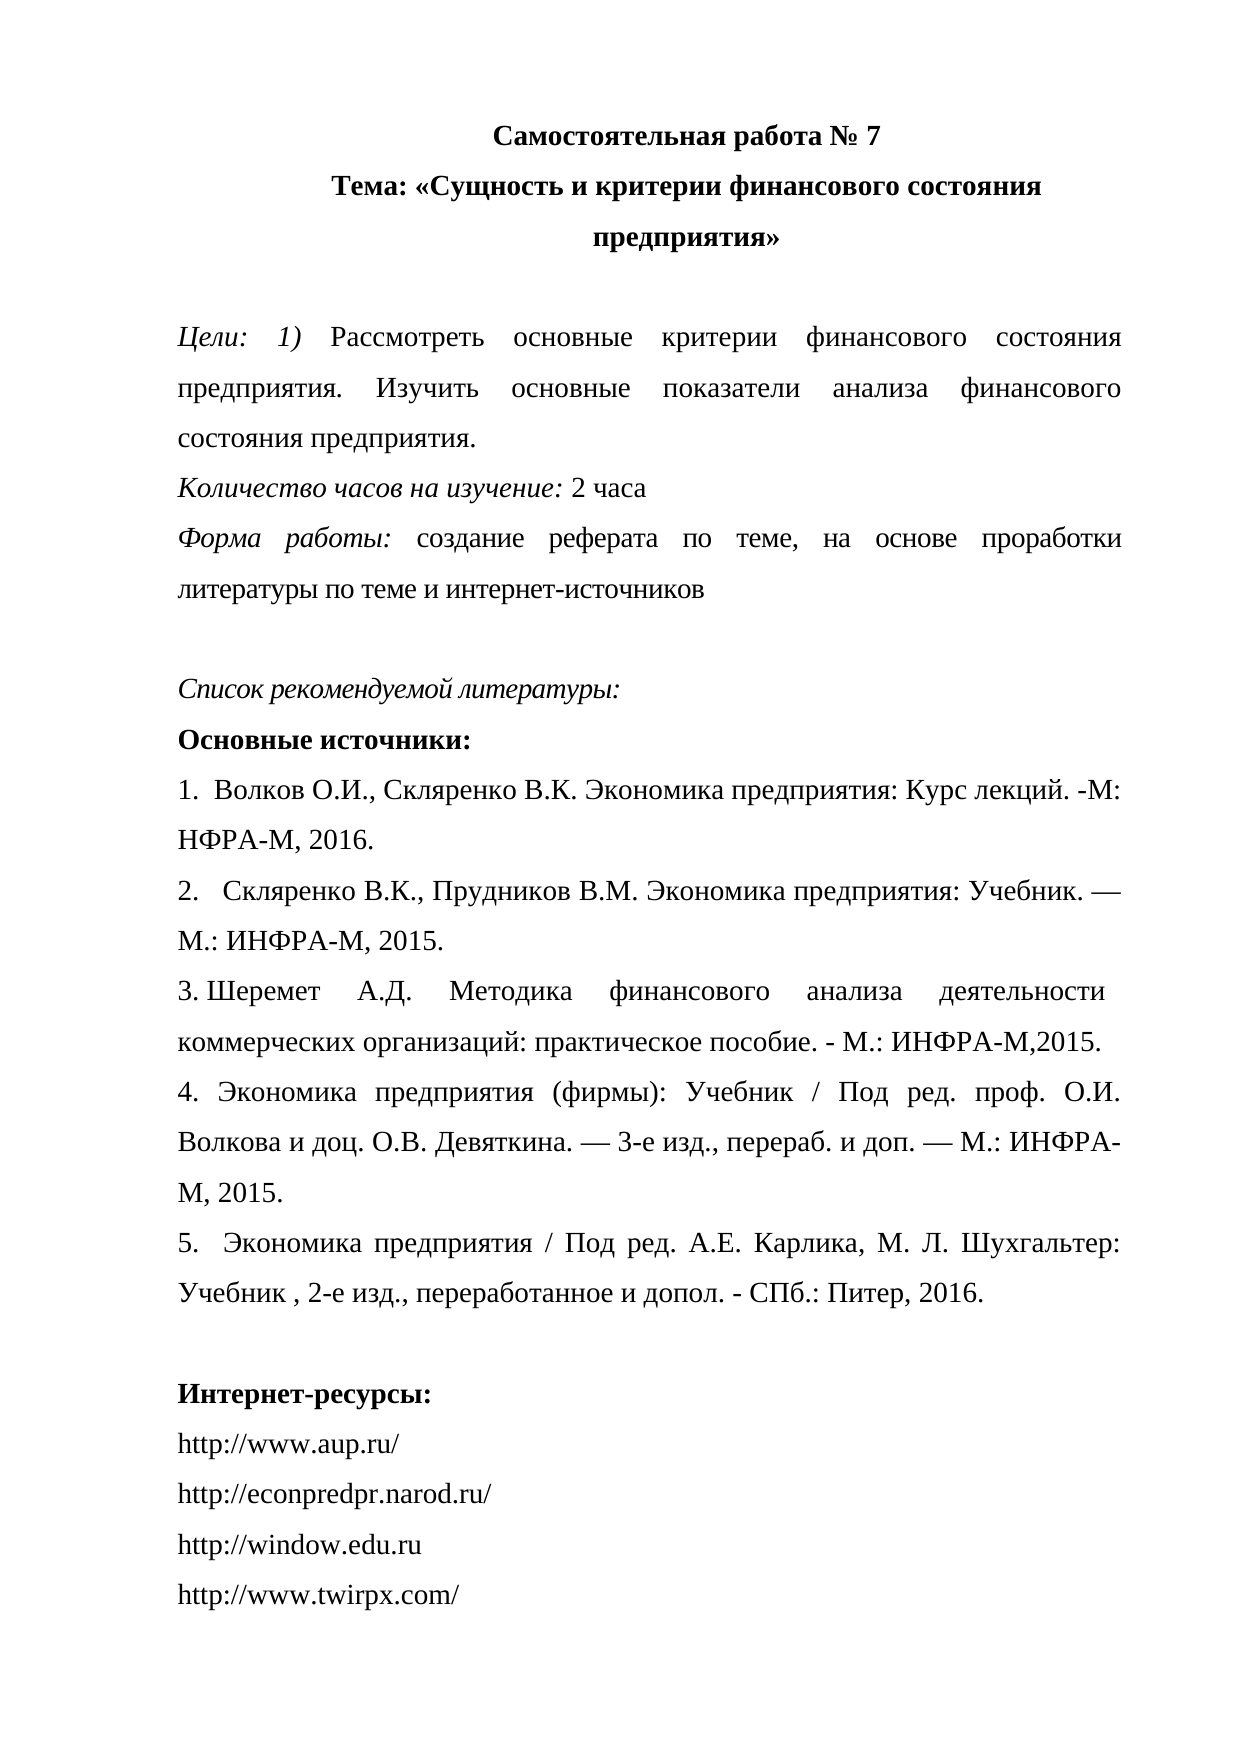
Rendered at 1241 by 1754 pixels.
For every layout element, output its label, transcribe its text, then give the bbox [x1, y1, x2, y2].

list Самостоятельная работа № 7 [177, 118, 1122, 152]
text коммерческих организаций: практическое пособие. - М.: ИНФРА-М,2015. [177, 1024, 1122, 1057]
text http://www.twirpx.com/ [177, 1577, 1122, 1611]
text http://www.aup.ru/ [177, 1426, 1122, 1460]
list Тема: «Сущность и критерии финансового состояния [177, 168, 1122, 202]
list Цели: 1) Рассмотреть основные критерии финансового состояния предприятия. Изучить основные показатели анализа финансового состояния предприятия. [177, 319, 1122, 453]
text 3. Шеремет А.Д. Методика финансового анализа деятельности [177, 973, 1122, 1007]
text http://window.edu.ru [177, 1527, 1122, 1560]
text http://econpredpr.narod.ru/ [177, 1477, 1122, 1510]
text Основные источники: [177, 722, 1122, 755]
list Список рекомендуемой литературы: [177, 672, 1122, 705]
list предприятия» [177, 219, 1122, 252]
text Интернет-ресурсы: [177, 1376, 1122, 1409]
text 4. Экономика предприятия (фирмы): Учебник / Под ред. проф. О.И. Волкова и доц. О.В. Девяткина. — 3-е изд., перераб. и доп. — М.: ИНФРА-М, 2015. [177, 1074, 1122, 1208]
list Форма работы: создание реферата по теме, на основе проработки литературы по теме и интернет-источников [177, 521, 1122, 604]
text 2. Скляренко В.К., Прудников В.М. Экономика предприятия: Учебник. — М.: ИНФРА-М, 2015. [177, 873, 1122, 957]
text 1. Волков О.И., Скляренко В.К. Экономика предприятия: Курс лекций. -М: НФРА-М, 2016. [177, 772, 1122, 856]
text 5. Экономика предприятия / Под ред. А.Е. Карлика, М. Л. Шухгальтер: Учебник , 2-е изд., переработанное и допол. - СПб.: Питер, 2016. [177, 1225, 1122, 1309]
list Количество часов на изучение: 2 часа [177, 470, 1122, 504]
